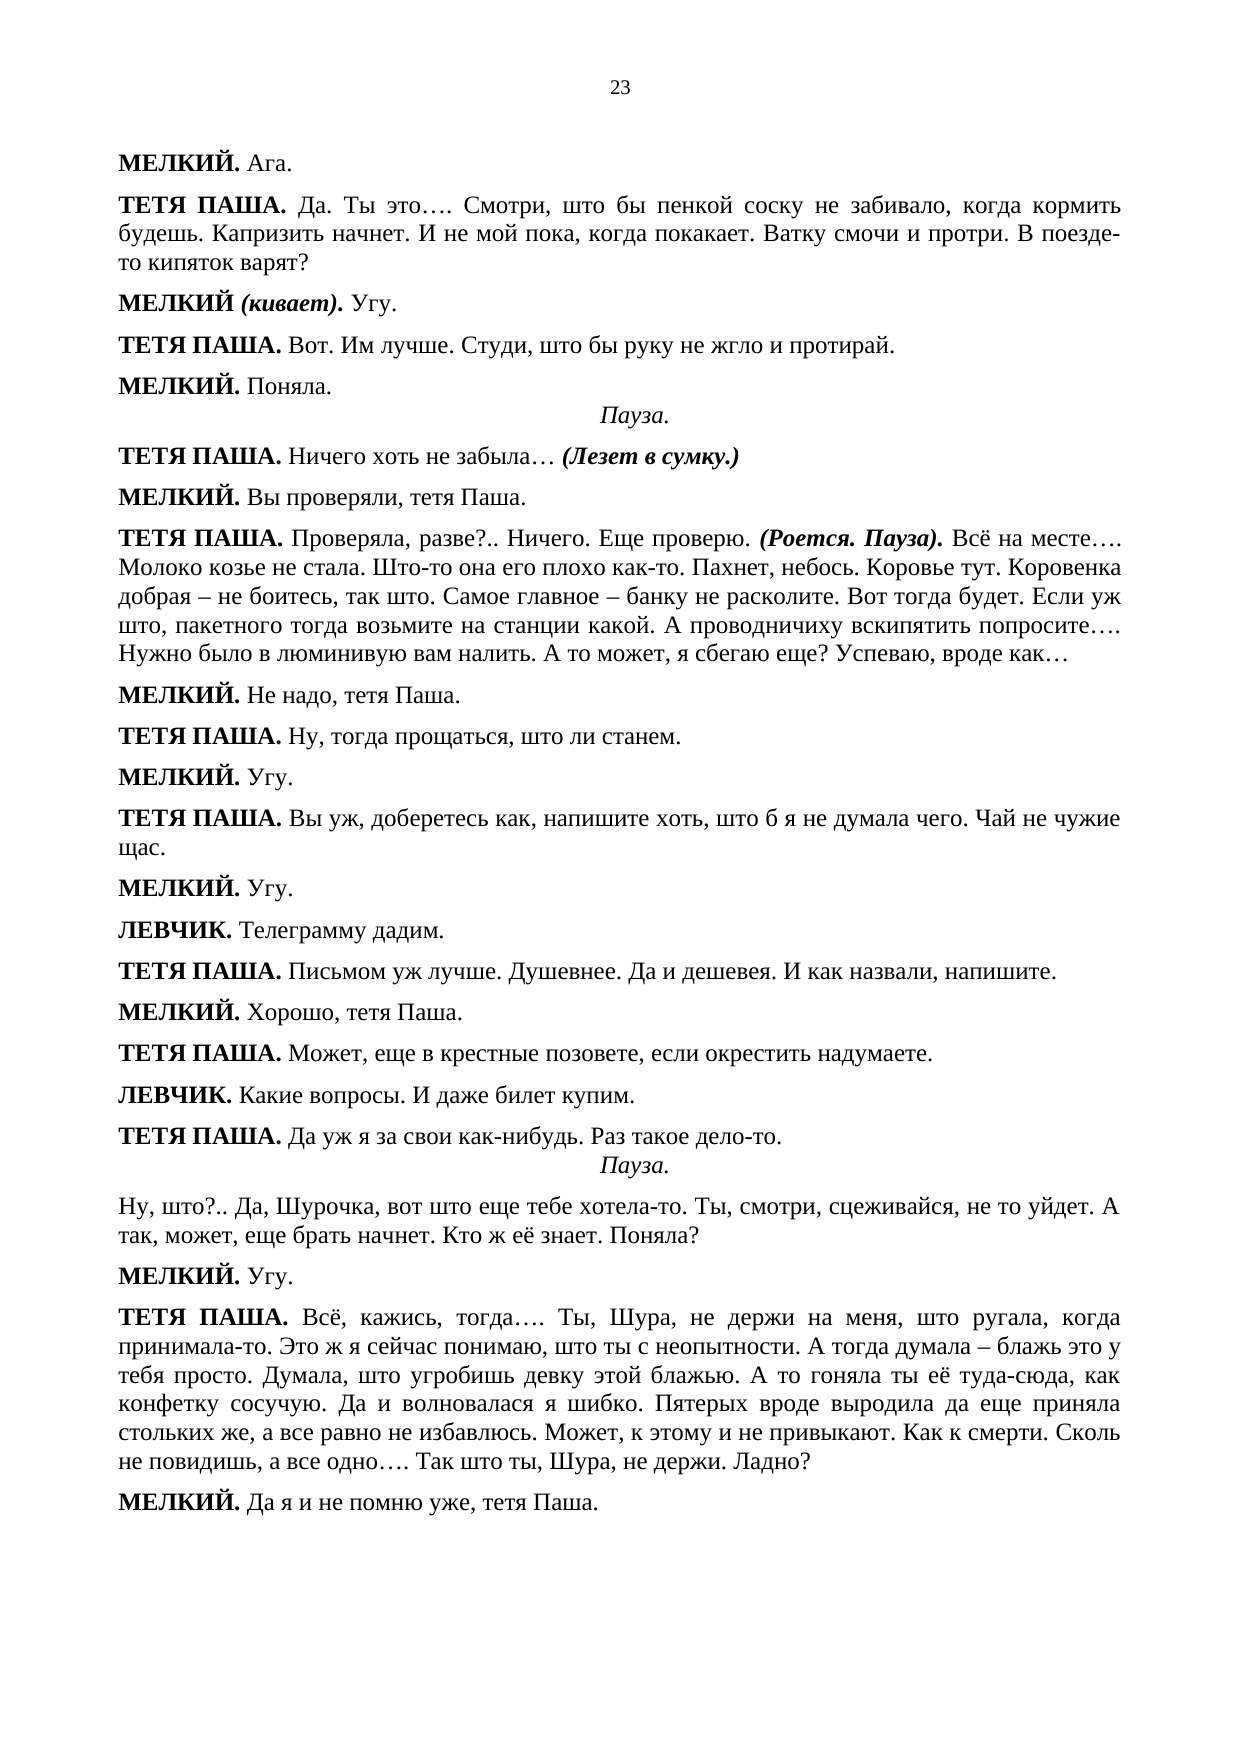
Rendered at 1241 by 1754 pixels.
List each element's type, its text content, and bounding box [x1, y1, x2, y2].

text Пауза. [148, 1150, 1122, 1178]
text ЛЕВЧИК. Телеграмму дадим. [118, 915, 1122, 943]
text ТЕТЯ ПАША. Всё, кажись, тогда…. Ты, Шура, не держи на меня, што ругала, когда принимала-то. Это ж я сейчас понимаю, што ты с неопытности. А тогда думала – блажь это у тебя просто. Думала, што угробишь девку этой блажью. А то гоняла ты её туда-сюда, как конфетку сосучую. Да и волновалася я шибко. Пятерых вроде выродила да еще приняла стольких же, а все равно не избавлюсь. Может, к этому и не привыкают. Как к смерти. Сколь не повидишь, а все одно…. Так што ты, Шура, не держи. Ладно? [118, 1302, 1122, 1475]
text МЕЛКИЙ. Угу. [118, 1261, 1122, 1290]
text ТЕТЯ ПАША. Может, еще в крестные позовете, если окрестить надумаете. [118, 1038, 1122, 1067]
text ТЕТЯ ПАША. Да. Ты это…. Смотри, што бы пенкой соску не забивало, когда кормить будешь. Капризить начнет. И не мой пока, когда покакает. Ватку смочи и протри. В поезде-то кипяток варят? [118, 190, 1122, 276]
text Пауза. [148, 400, 1122, 428]
text МЕЛКИЙ. Не надо, тетя Паша. [118, 680, 1122, 708]
text МЕЛКИЙ. Хорошо, тетя Паша. [118, 997, 1122, 1026]
text МЕЛКИЙ. Да я и не помню уже, тетя Паша. [118, 1487, 1122, 1516]
text МЕЛКИЙ. Вы проверяли, тетя Паша. [118, 482, 1122, 511]
text МЕЛКИЙ. Ага. [118, 99, 1122, 177]
text МЕЛКИЙ. Угу. [118, 762, 1122, 791]
text МЕЛКИЙ (кивает). Угу. [118, 288, 1122, 317]
text ТЕТЯ ПАША. Ну, тогда прощаться, што ли станем. [118, 721, 1122, 750]
text ТЕТЯ ПАША. Письмом уж лучше. Душевнее. Да и дешевея. И как назвали, напишите. [118, 956, 1122, 985]
text ТЕТЯ ПАША. Вы уж, доберетесь как, напишите хоть, што б я не думала чего. Чай не чужие щас. [118, 803, 1122, 861]
text МЕЛКИЙ. Поняла. [118, 371, 1122, 400]
text ТЕТЯ ПАША. Ничего хоть не забыла… (Лезет в сумку.) [118, 441, 1122, 470]
text ТЕТЯ ПАША. Вот. Им лучше. Студи, што бы руку не жгло и протирай. [118, 330, 1122, 358]
text ТЕТЯ ПАША. Да уж я за свои как-нибудь. Раз такое дело-то. [118, 1121, 1122, 1150]
text ТЕТЯ ПАША. Проверяла, разве?.. Ничего. Еще проверю. (Роется. Пауза). Всё на месте…. Молоко козье не стала. Што-то она его плохо как-то. Пахнет, небось. Коровье тут. Коровенка добрая – не боитесь, так што. Самое главное – банку не расколите. Вот тогда будет. Если уж што, пакетного тогда возьмите на станции какой. А проводничиху вскипятить попросите…. Нужно было в люминивую вам налить. А то может, я сбегаю еще? Успеваю, вроде как… [118, 523, 1122, 667]
text Ну, што?.. Да, Шурочка, вот што еще тебе хотела-то. Ты, смотри, сцеживайся, не то уйдет. А так, может, еще брать начнет. Кто ж её знает. Поняла? [118, 1191, 1122, 1248]
text МЕЛКИЙ. Угу. [118, 873, 1122, 902]
text ЛЕВЧИК. Какие вопросы. И даже билет купим. [118, 1080, 1122, 1108]
